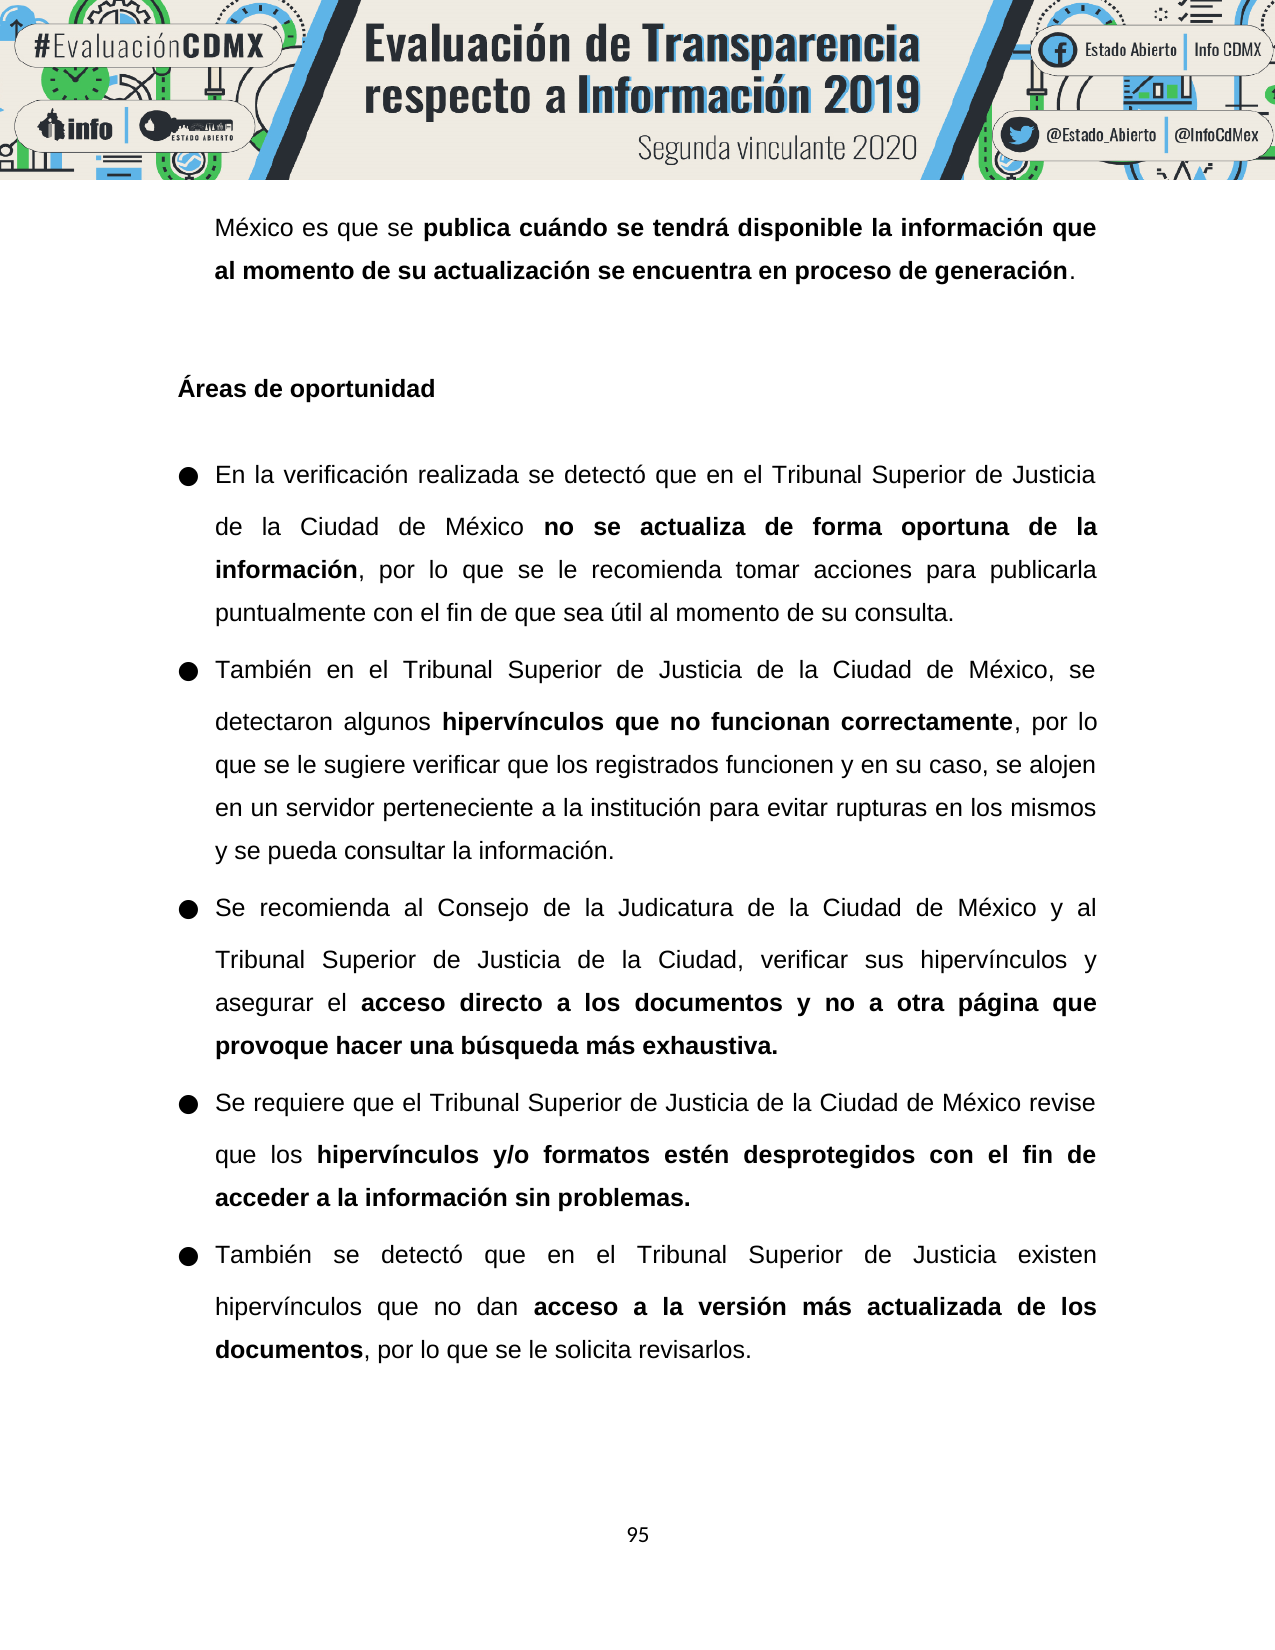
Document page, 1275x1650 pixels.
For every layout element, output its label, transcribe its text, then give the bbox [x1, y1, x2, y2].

list También se detectó que en el Tribunal Superior de Justicia existen hipervínculos que no dan acceso a la versión más actualizada de los documentos, por lo que se le solicita revisarlos. [177, 1226, 1098, 1364]
picture [0, 0, 1275, 180]
list En la verificación realizada se detectó que en el Tribunal Superior de Justicia de la Ciudad de México no se actualiza de forma oportuna de la información, por lo que se le recomienda tomar acciones para publicarla puntualmente con el fin de que sea útil al momento de su consulta. [177, 446, 1098, 627]
list Se requiere que el Tribunal Superior de Justicia de la Ciudad de México revise que los hipervínculos y/o formatos estén desprotegidos con el fin de acceder a la información sin problemas. [177, 1074, 1098, 1212]
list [177, 148, 1098, 285]
list Se recomienda al Consejo de la Judicatura de la Ciudad de México y al Tribunal Superior de Justicia de la Ciudad, verificar sus hipervínculos y asegurar el acceso directo a los documentos y no a otra página que provoque hacer una búsqueda más exhaustiva. [177, 879, 1098, 1060]
text Áreas de oportunidad [177, 374, 1098, 403]
list También en el Tribunal Superior de Justicia de la Ciudad de México, se detectaron algunos hipervínculos que no funcionan correctamente, por lo que se le sugiere verificar que los registrados funcionen y en su caso, se alojen en un servidor perteneciente a la institución para evitar rupturas en los mismos y se pueda consultar la información. [177, 641, 1098, 865]
